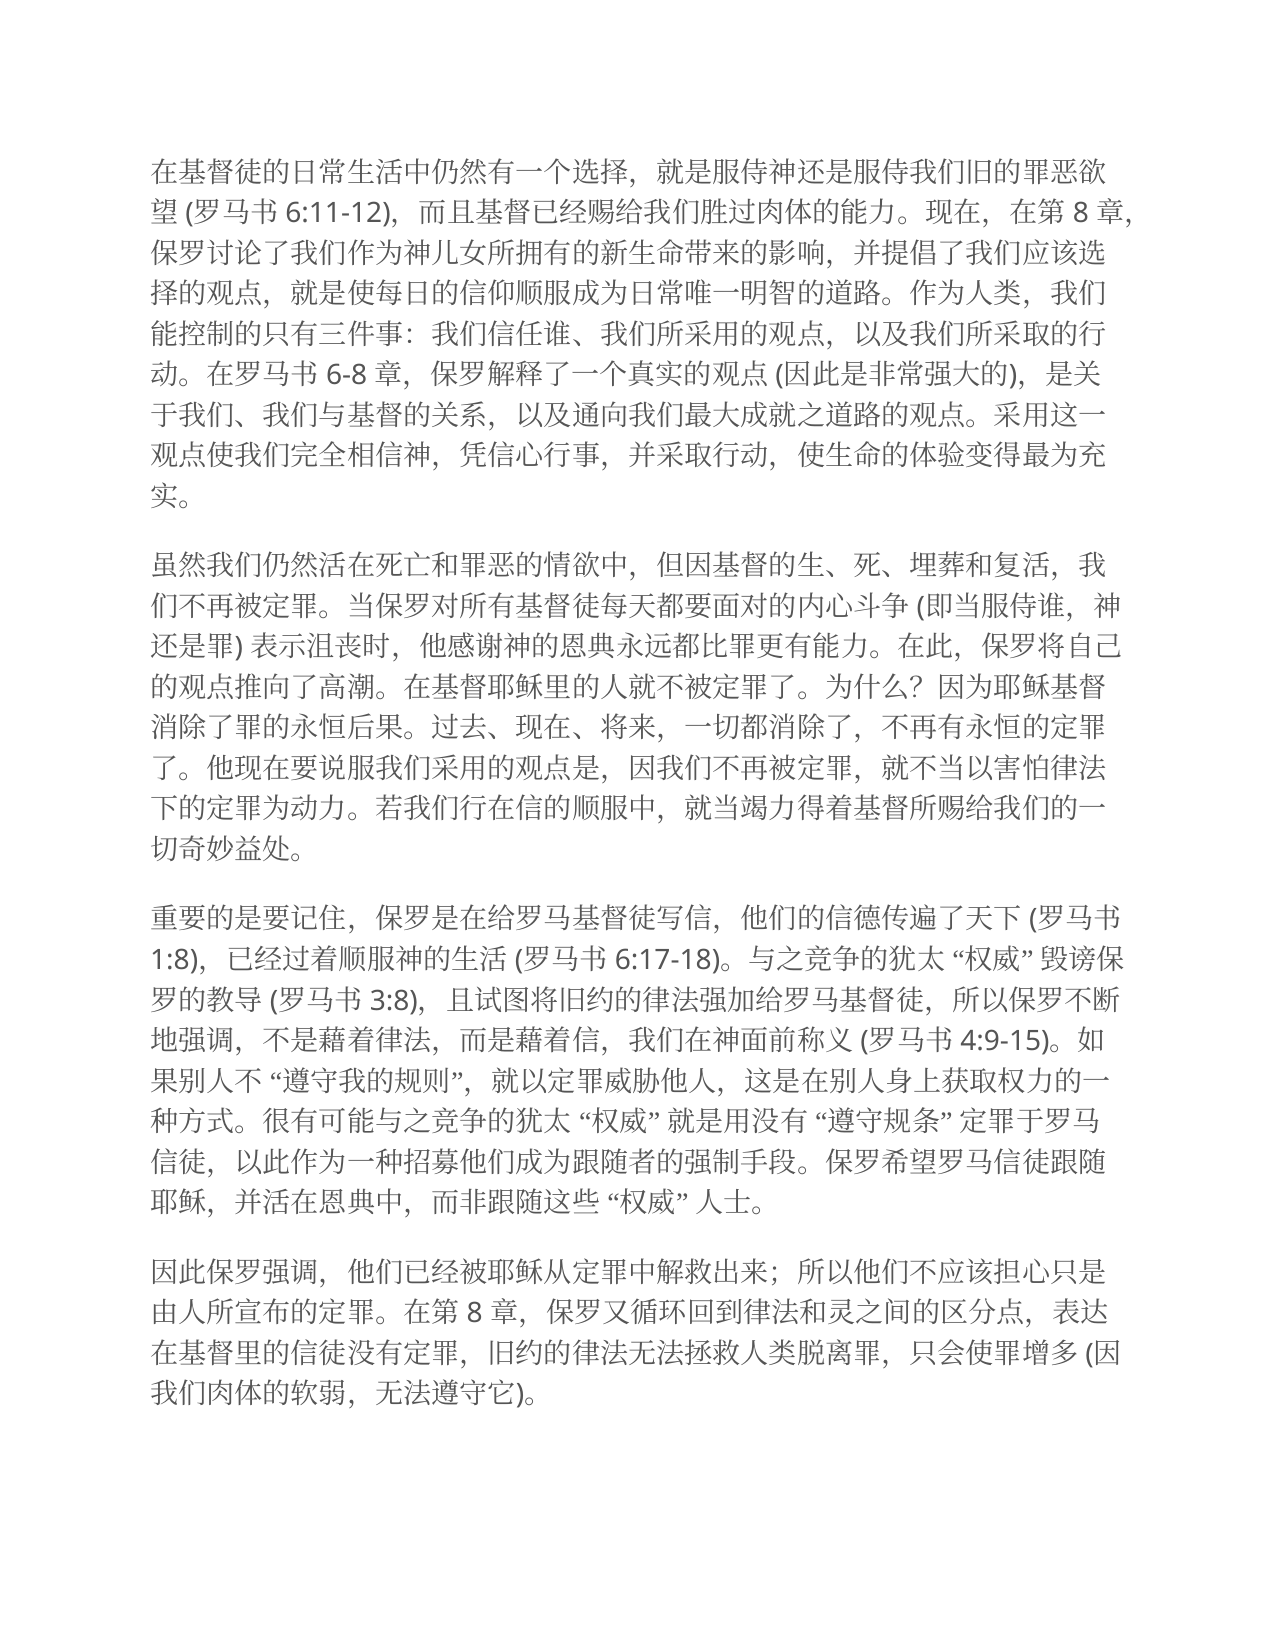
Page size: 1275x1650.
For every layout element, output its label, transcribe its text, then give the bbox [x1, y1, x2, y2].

text 虽然我们仍然活在死亡和罪恶的情欲中，但因基督的生、死、埋葬和复活，我们不再被定罪。当保罗对所有基督徒每天都要面对的内心斗争 (即当服侍谁，神还是罪) 表示沮丧时，他感谢神的恩典永远都比罪更有能力。在此，保罗将自己的观点推向了高潮。在基督耶稣里的人就不被定罪了。为什么？因为耶稣基督消除了罪的永恒后果。过去、现在、将来，一切都消除了，不再有永恒的定罪了。他现在要说服我们采用的观点是，因我们不再被定罪，就不当以害怕律法下的定罪为动力。若我们行在信的顺服中，就当竭力得着基督所赐给我们的一切奇妙益处。 [150, 543, 1125, 867]
text 重要的是要记住，保罗是在给罗马基督徒写信，他们的信德传遍了天下 (罗马书 1:8)，已经过着顺服神的生活 (罗马书 6:17-18)。与之竞争的犹太 “权威” 毁谤保罗的教导 (罗马书 3:8)，且试图将旧约的律法强加给罗马基督徒，所以保罗不断地强调，不是藉着律法，而是藉着信，我们在神面前称义 (罗马书 4:9-15)。如果别人不 “遵守我的规则”，就以定罪威胁他人，这是在别人身上获取权力的一种方式。很有可能与之竞争的犹太 “权威” 就是用没有 “遵守规条” 定罪于罗马信徒，以此作为一种招募他们成为跟随者的强制手段。保罗希望罗马信徒跟随耶稣，并活在恩典中，而非跟随这些 “权威” 人士。 [150, 896, 1125, 1220]
text 在基督徒的日常生活中仍然有一个选择，就是服侍神还是服侍我们旧的罪恶欲望 (罗马书 6:11-12)，而且基督已经赐给我们胜过肉体的能力。现在，在第 8 章，保罗讨论了我们作为神儿女所拥有的新生命带来的影响，并提倡了我们应该选择的观点，就是使每日的信仰顺服成为日常唯一明智的道路。作为人类，我们能控制的只有三件事：我们信任谁、我们所采用的观点，以及我们所采取的行动。在罗马书 6-8 章，保罗解释了一个真实的观点 (因此是非常强大的)，是关于我们、我们与基督的关系，以及通向我们最大成就之道路的观点。采用这一观点使我们完全相信神，凭信心行事，并采取行动，使生命的体验变得最为充实。 [150, 150, 1125, 514]
text 因此保罗强调，他们已经被耶稣从定罪中解救出来；所以他们不应该担心只是由人所宣布的定罪。在第 8 章，保罗又循环回到律法和灵之间的区分点，表达在基督里的信徒没有定罪，旧约的律法无法拯救人类脱离罪，只会使罪增多 (因我们肉体的软弱，无法遵守它)。 [150, 1249, 1125, 1412]
